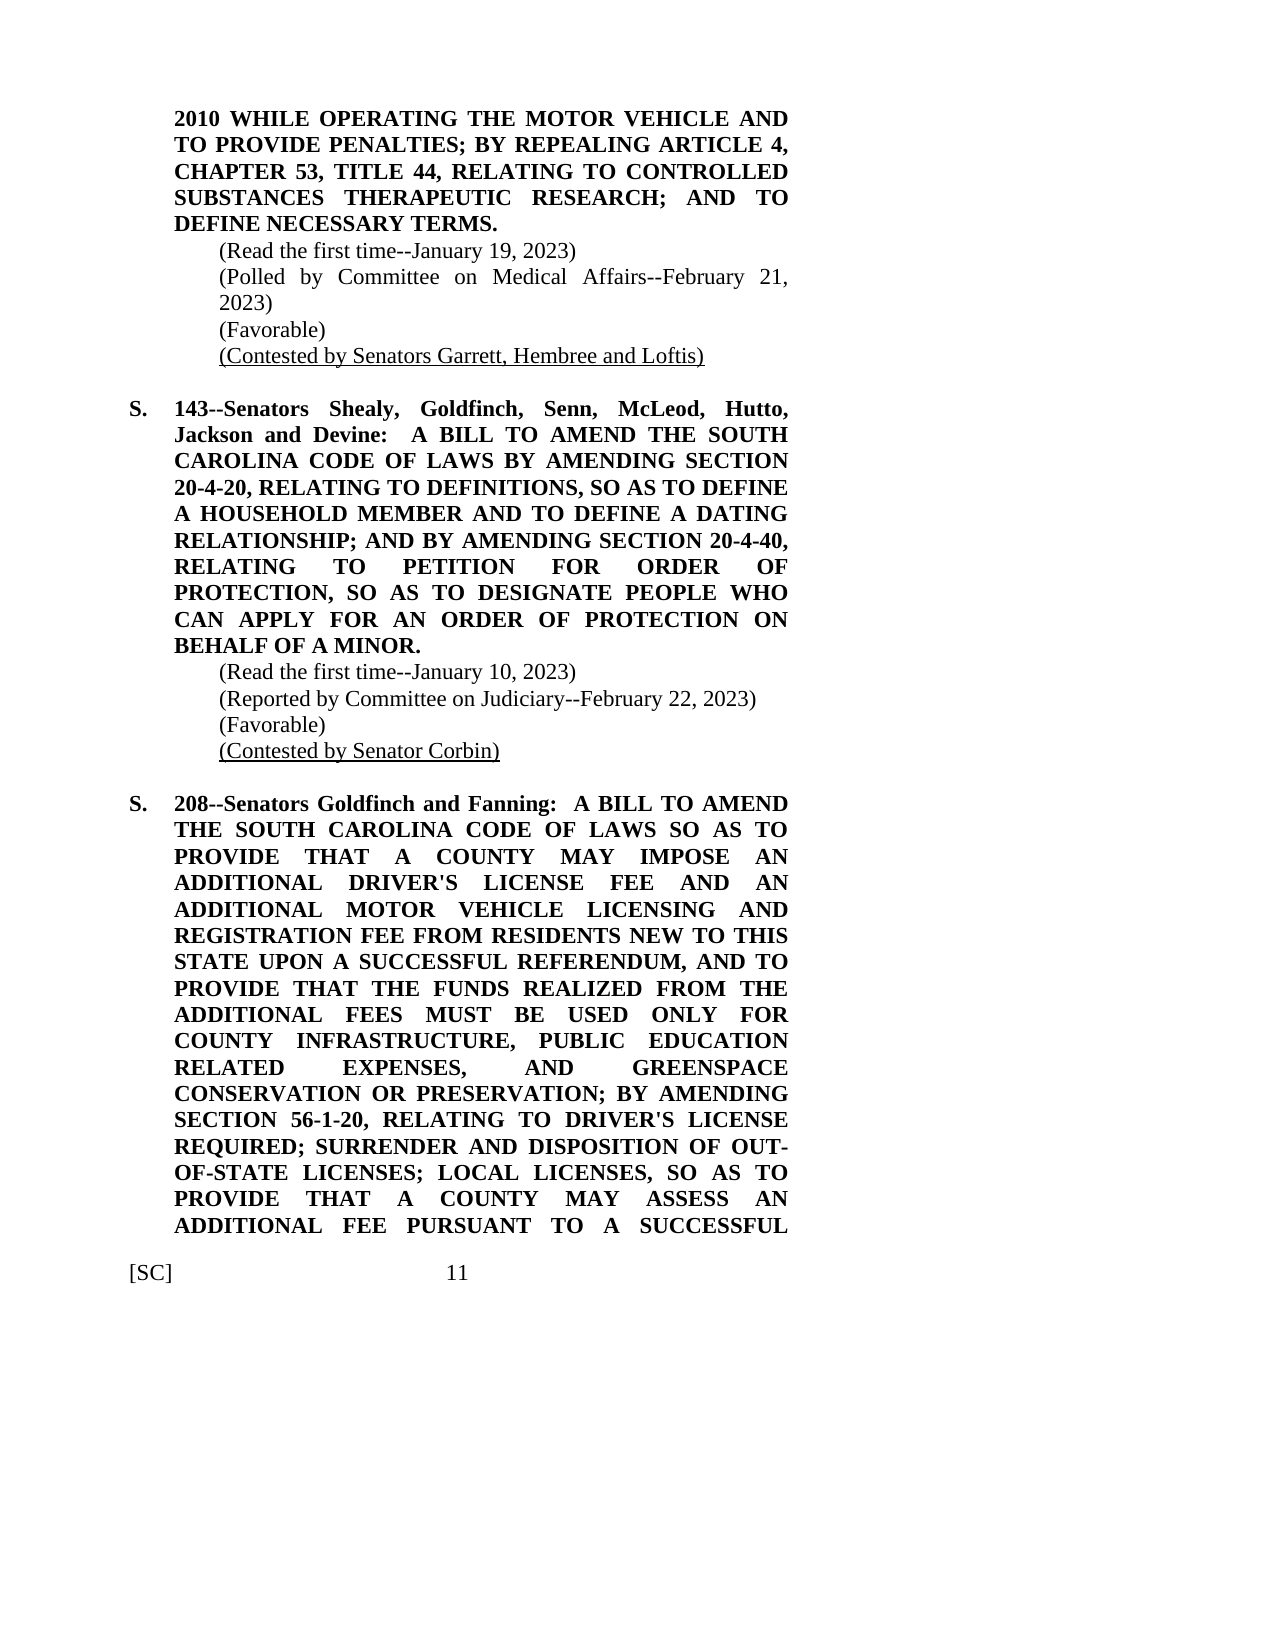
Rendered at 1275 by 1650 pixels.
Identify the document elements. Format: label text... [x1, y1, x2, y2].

text (Favorable) [219, 316, 789, 342]
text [129, 105, 789, 237]
text S. 143--Senators Shealy, Goldfinch, Senn, McLeod, Hutto, Jackson and Devine: A BILL TO AMEND THE SOUTH CAROLINA CODE OF LAWS BY AMENDING SECTION 20-4-20, RELATING TO DEFINITIONS, SO AS TO DEFINE A HOUSEHOLD MEMBER AND TO DEFINE A DATING RELATIONSHIP; AND BY AMENDING SECTION 20-4-40, RELATING TO PETITION FOR ORDER OF PROTECTION, SO AS TO DESIGNATE PEOPLE WHO CAN APPLY FOR AN ORDER OF PROTECTION ON BEHALF OF A MINOR. [129, 395, 789, 658]
text (Read the first time--January 10, 2023) [219, 658, 789, 685]
text (Contested by Senator Corbin) [219, 737, 789, 764]
text (Reported by Committee on Judiciary--February 22, 2023) [219, 685, 789, 711]
text (Polled by Committee on Medical Affairs--February 21, 2023) [219, 263, 789, 316]
text (Contested by Senators Garrett, Hembree and Loftis) [219, 342, 789, 368]
text (Read the first time--January 19, 2023) [219, 237, 789, 263]
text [129, 790, 789, 1238]
text (Favorable) [219, 711, 789, 737]
